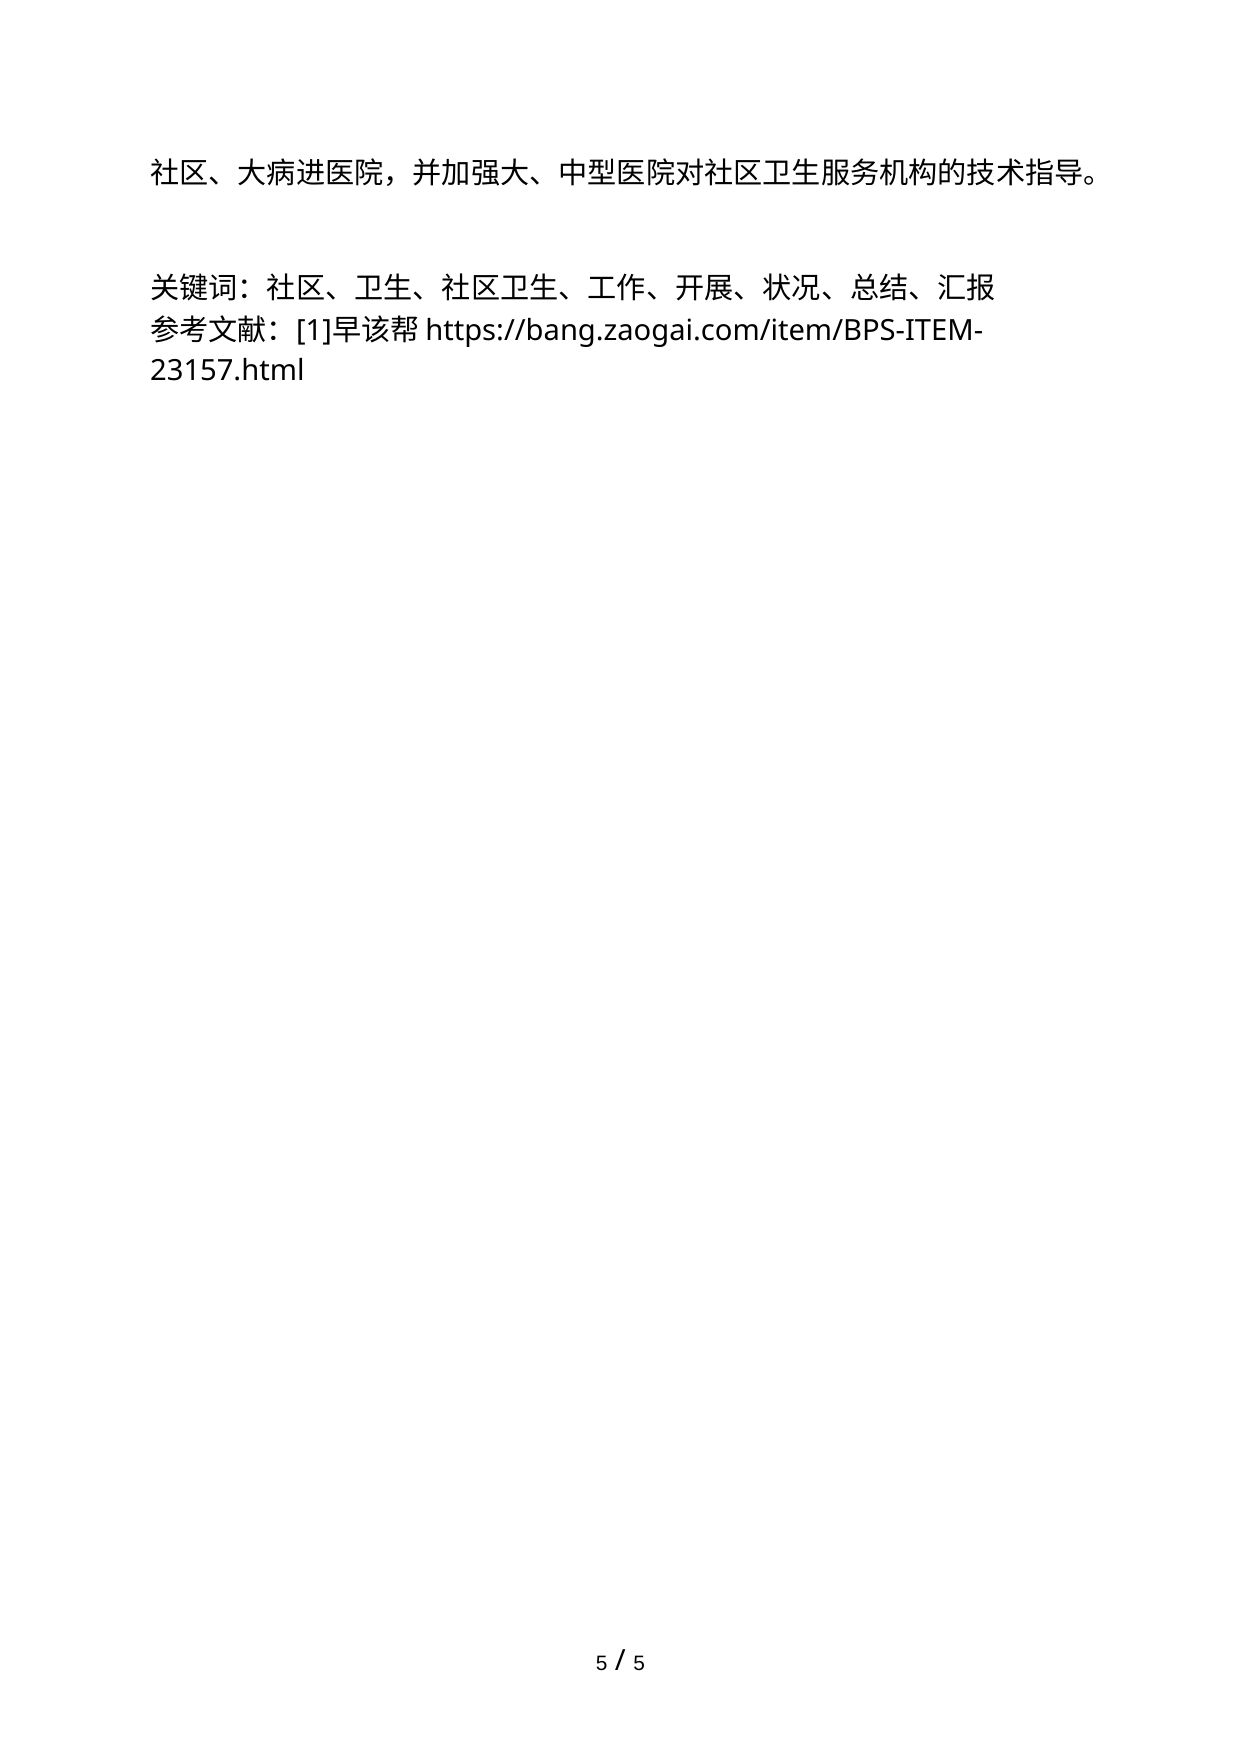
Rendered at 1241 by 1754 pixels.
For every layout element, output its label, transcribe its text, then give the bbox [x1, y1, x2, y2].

text 关键词：社区、卫生、社区卫生、工作、开展、状况、总结、汇报 [150, 264, 1090, 306]
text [150, 150, 1090, 192]
text 参考文献：[1]早该帮https://bang.zaogai.com/item/BPS-ITEM-23157.html [150, 306, 1090, 388]
